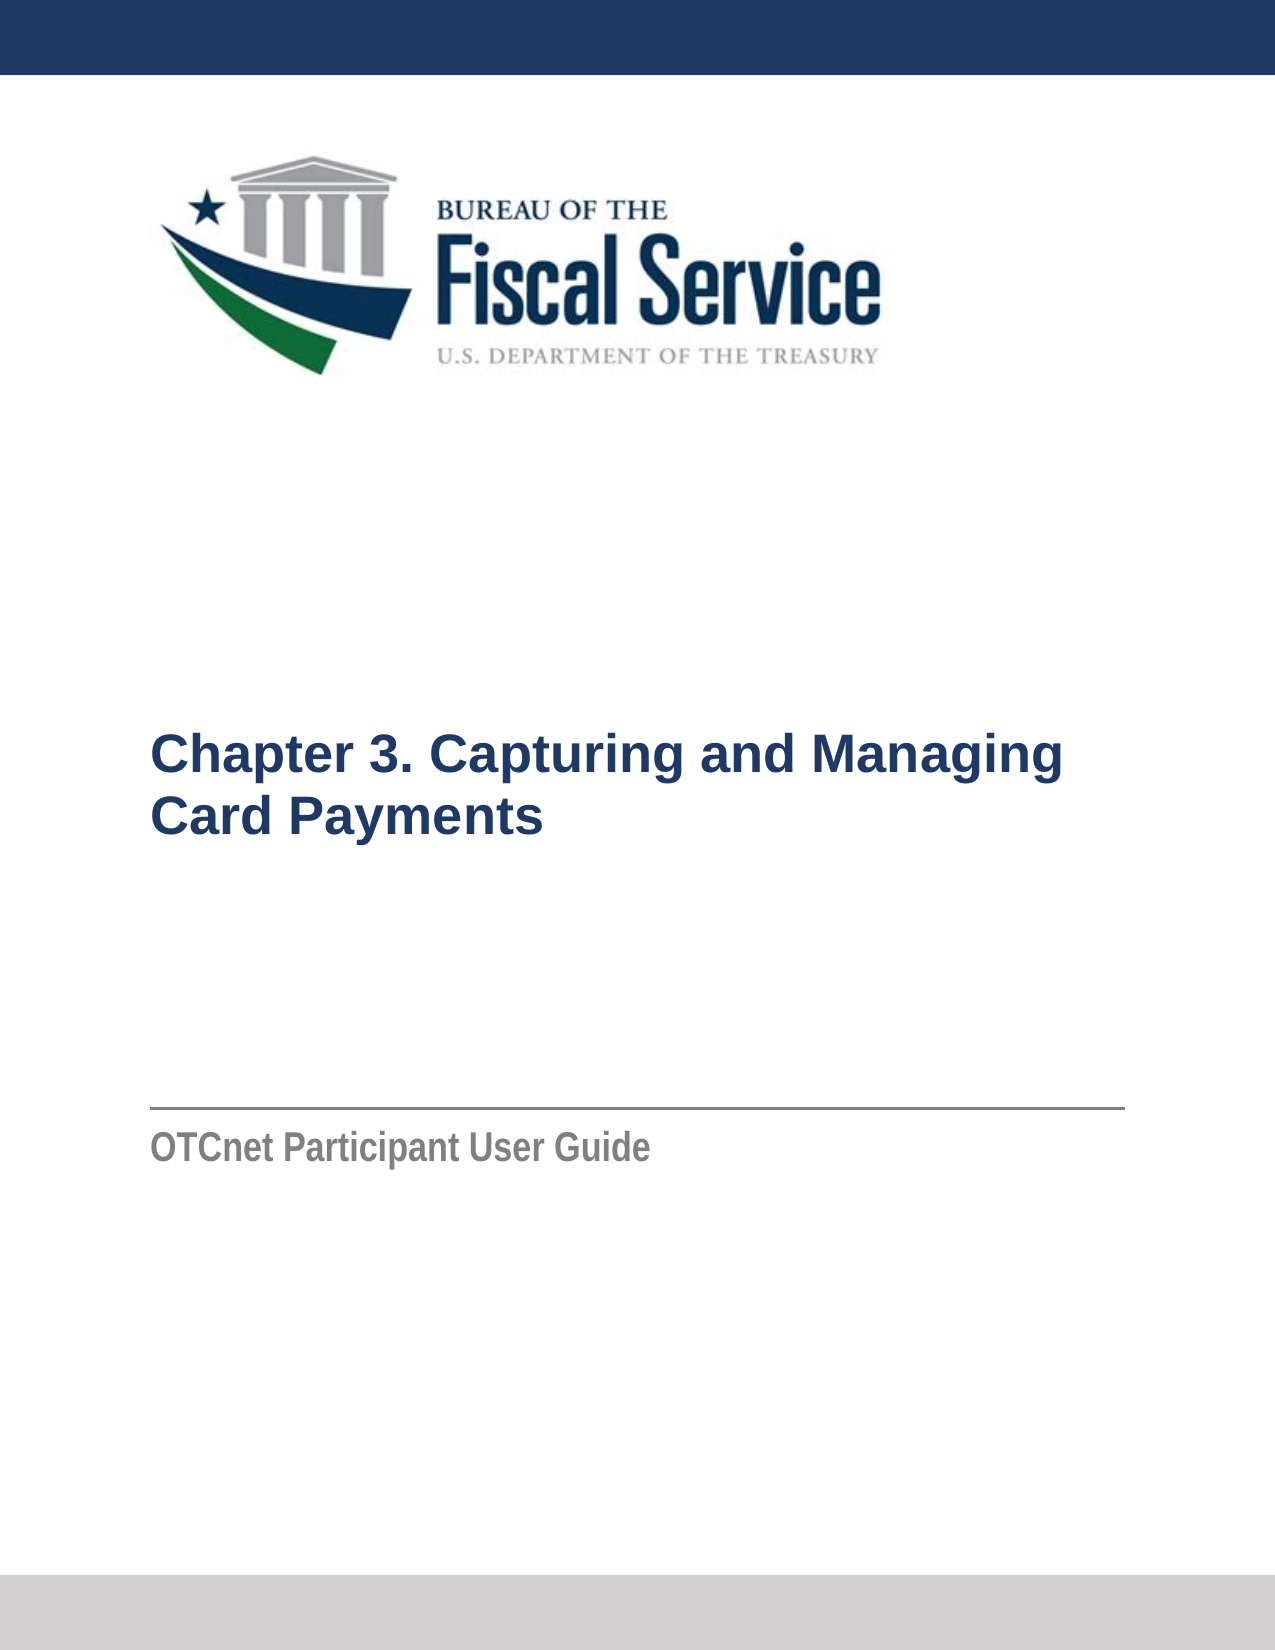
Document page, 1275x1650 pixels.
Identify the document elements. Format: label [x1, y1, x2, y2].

picture [150, 150, 891, 383]
